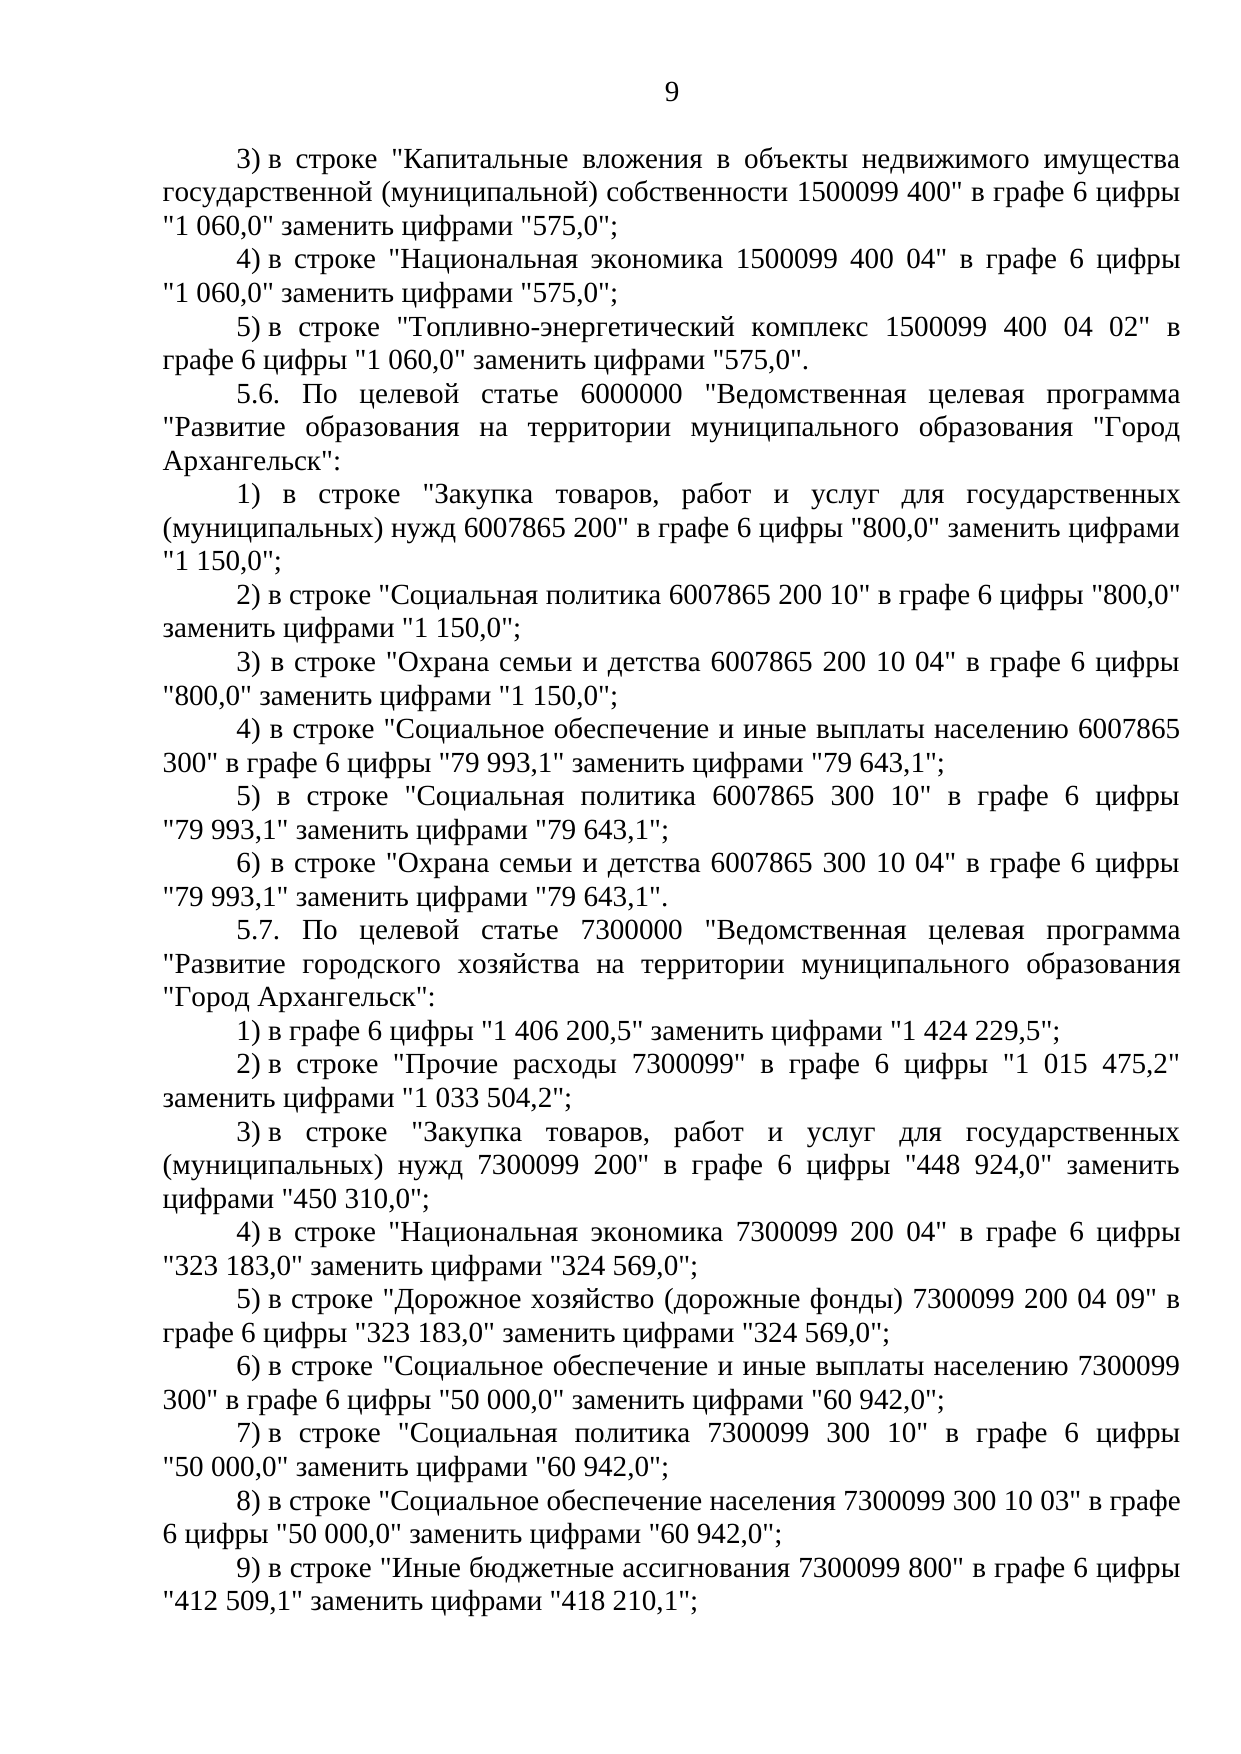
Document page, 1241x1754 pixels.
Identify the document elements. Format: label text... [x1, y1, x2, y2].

list в строке "Закупка товаров, работ и услуг для государственных (муниципальных) нужд 7300099 200" в графе 6 цифры "448 924,0" заменить цифрами "450 310,0"; [162, 1114, 1181, 1214]
text 5.7. По целевой статье 7300000 "Ведомственная целевая программа "Развитие городского хозяйства на территории муниципального образования "Город Архангельск": [162, 912, 1181, 1013]
list в строке "Национальная экономика 1500099 400 04" в графе 6 цифры "1 060,0" заменить цифрами "575,0"; [162, 242, 1181, 309]
list в строке "Иные бюджетные ассигнования 7300099 800" в графе 6 цифры "412 509,1" заменить цифрами "418 210,1"; [162, 1550, 1181, 1617]
list в строке "Топливно-энергетический комплекс 1500099 400 04 02" в графе 6 цифры "1 060,0" заменить цифрами "575,0". [162, 309, 1181, 376]
list в строке "Социальное обеспечение населения 7300099 300 10 03" в графе 6 цифры "50 000,0" заменить цифрами "60 942,0"; [162, 1483, 1181, 1550]
list в строке "Социальная политика 7300099 300 10" в графе 6 цифры "50 000,0" заменить цифрами "60 942,0"; [162, 1416, 1181, 1483]
text 5) в строке "Социальная политика 6007865 300 10" в графе 6 цифры "79 993,1" заменить цифрами "79 643,1"; [162, 778, 1181, 845]
text 2) в строке "Социальная политика 6007865 200 10" в графе 6 цифры "800,0" заменить цифрами "1 150,0"; [162, 577, 1181, 644]
text 1) в строке "Закупка товаров, работ и услуг для государственных (муниципальных) нужд 6007865 200" в графе 6 цифры "800,0" заменить цифрами "1 150,0"; [162, 476, 1181, 577]
text 3) в строке "Охрана семьи и детства 6007865 200 10 04" в графе 6 цифры "800,0" заменить цифрами "1 150,0"; [162, 644, 1181, 711]
list в строке "Национальная экономика 7300099 200 04" в графе 6 цифры "323 183,0" заменить цифрами "324 569,0"; [162, 1214, 1181, 1281]
list в строке "Социальное обеспечение и иные выплаты населению 7300099 300" в графе 6 цифры "50 000,0" заменить цифрами "60 942,0"; [162, 1348, 1181, 1416]
text 5.6. По целевой статье 6000000 "Ведомственная целевая программа "Развитие образования на территории муниципального образования "Город Архангельск": [162, 376, 1181, 476]
text 4) в строке "Социальное обеспечение и иные выплаты населению 6007865 300" в графе 6 цифры "79 993,1" заменить цифрами "79 643,1"; [162, 711, 1181, 778]
text 6) в строке "Охрана семьи и детства 6007865 300 10 04" в графе 6 цифры "79 993,1" заменить цифрами "79 643,1". [162, 845, 1181, 912]
list в графе 6 цифры "1 406 200,5" заменить цифрами "1 424 229,5"; [162, 1013, 1181, 1047]
list в строке "Дорожное хозяйство (дорожные фонды) 7300099 200 04 09" в графе 6 цифры "323 183,0" заменить цифрами "324 569,0"; [162, 1281, 1181, 1348]
list в строке "Капитальные вложения в объекты недвижимого имущества государственной (муниципальной) собственности 1500099 400" в графе 6 цифры "1 060,0" заменить цифрами "575,0"; [162, 141, 1181, 242]
list в строке "Прочие расходы 7300099" в графе 6 цифры "1 015 475,2" заменить цифрами "1 033 504,2"; [162, 1047, 1181, 1114]
